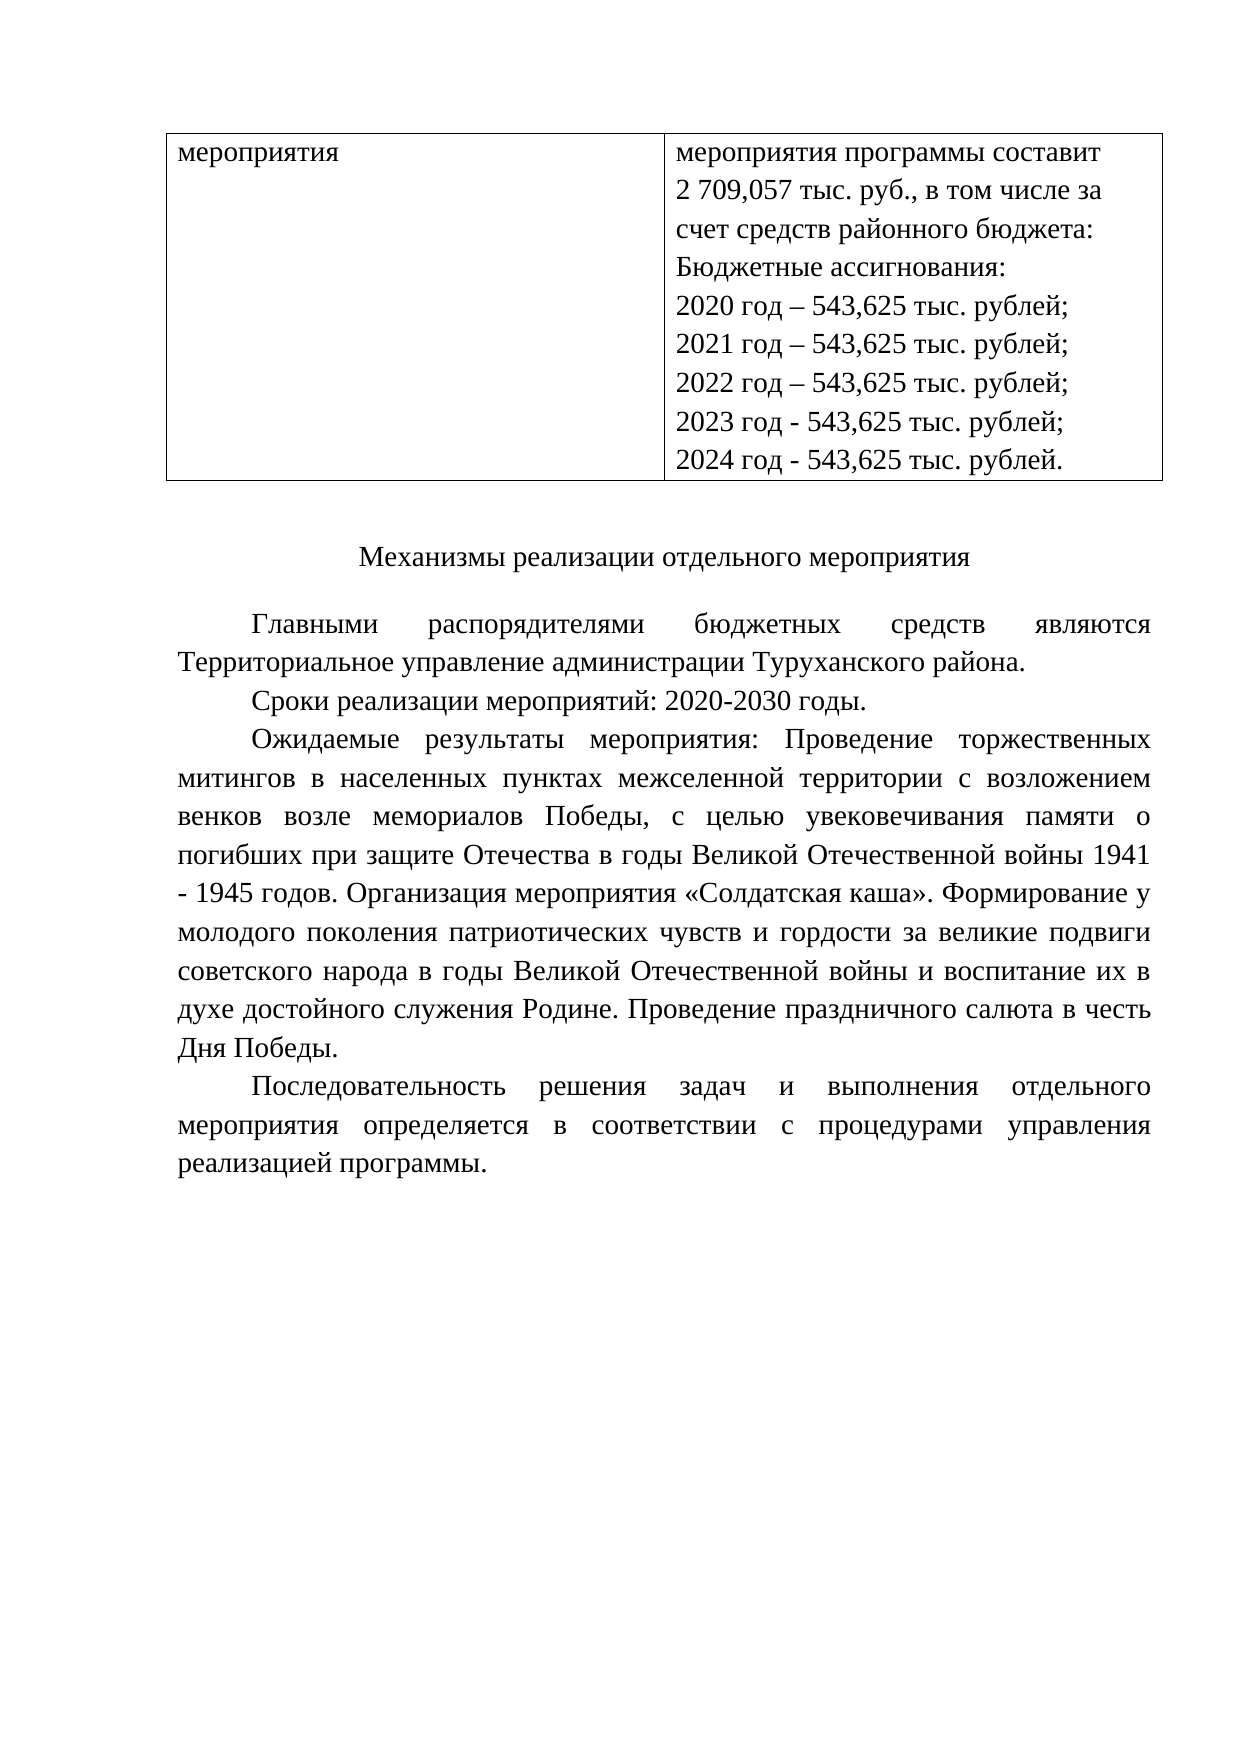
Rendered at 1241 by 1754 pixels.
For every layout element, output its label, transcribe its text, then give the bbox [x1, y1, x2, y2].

text Сроки реализации мероприятий: 2020-2030 годы. [177, 683, 1152, 716]
text Ожидаемые результаты мероприятия: Проведение торжественных митингов в населенных пунктах межселенной территории с возложением венков возле мемориалов Победы, с целью увековечивания памяти о погибших при защите Отечества в годы Великой Отечественной войны 1941 - 1945 годов. Организация мероприятия «Солдатская каша». Формирование у молодого поколения патриотических чувств и гордости за великие подвиги советского народа в годы Великой Отечественной войны и воспитание их в духе достойного служения Родине. Проведение праздничного салюта в честь Дня Победы. [177, 721, 1152, 1063]
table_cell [665, 134, 1162, 480]
text Последовательность решения задач и выполнения отдельного мероприятия определяется в соответствии с процедурами управления реализацией программы. [177, 1068, 1152, 1179]
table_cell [167, 134, 664, 480]
text Механизмы реализации отдельного мероприятия [177, 539, 1152, 572]
text Главными распорядителями бюджетных средств являются Территориальное управление администрации Туруханского района. [177, 606, 1152, 678]
